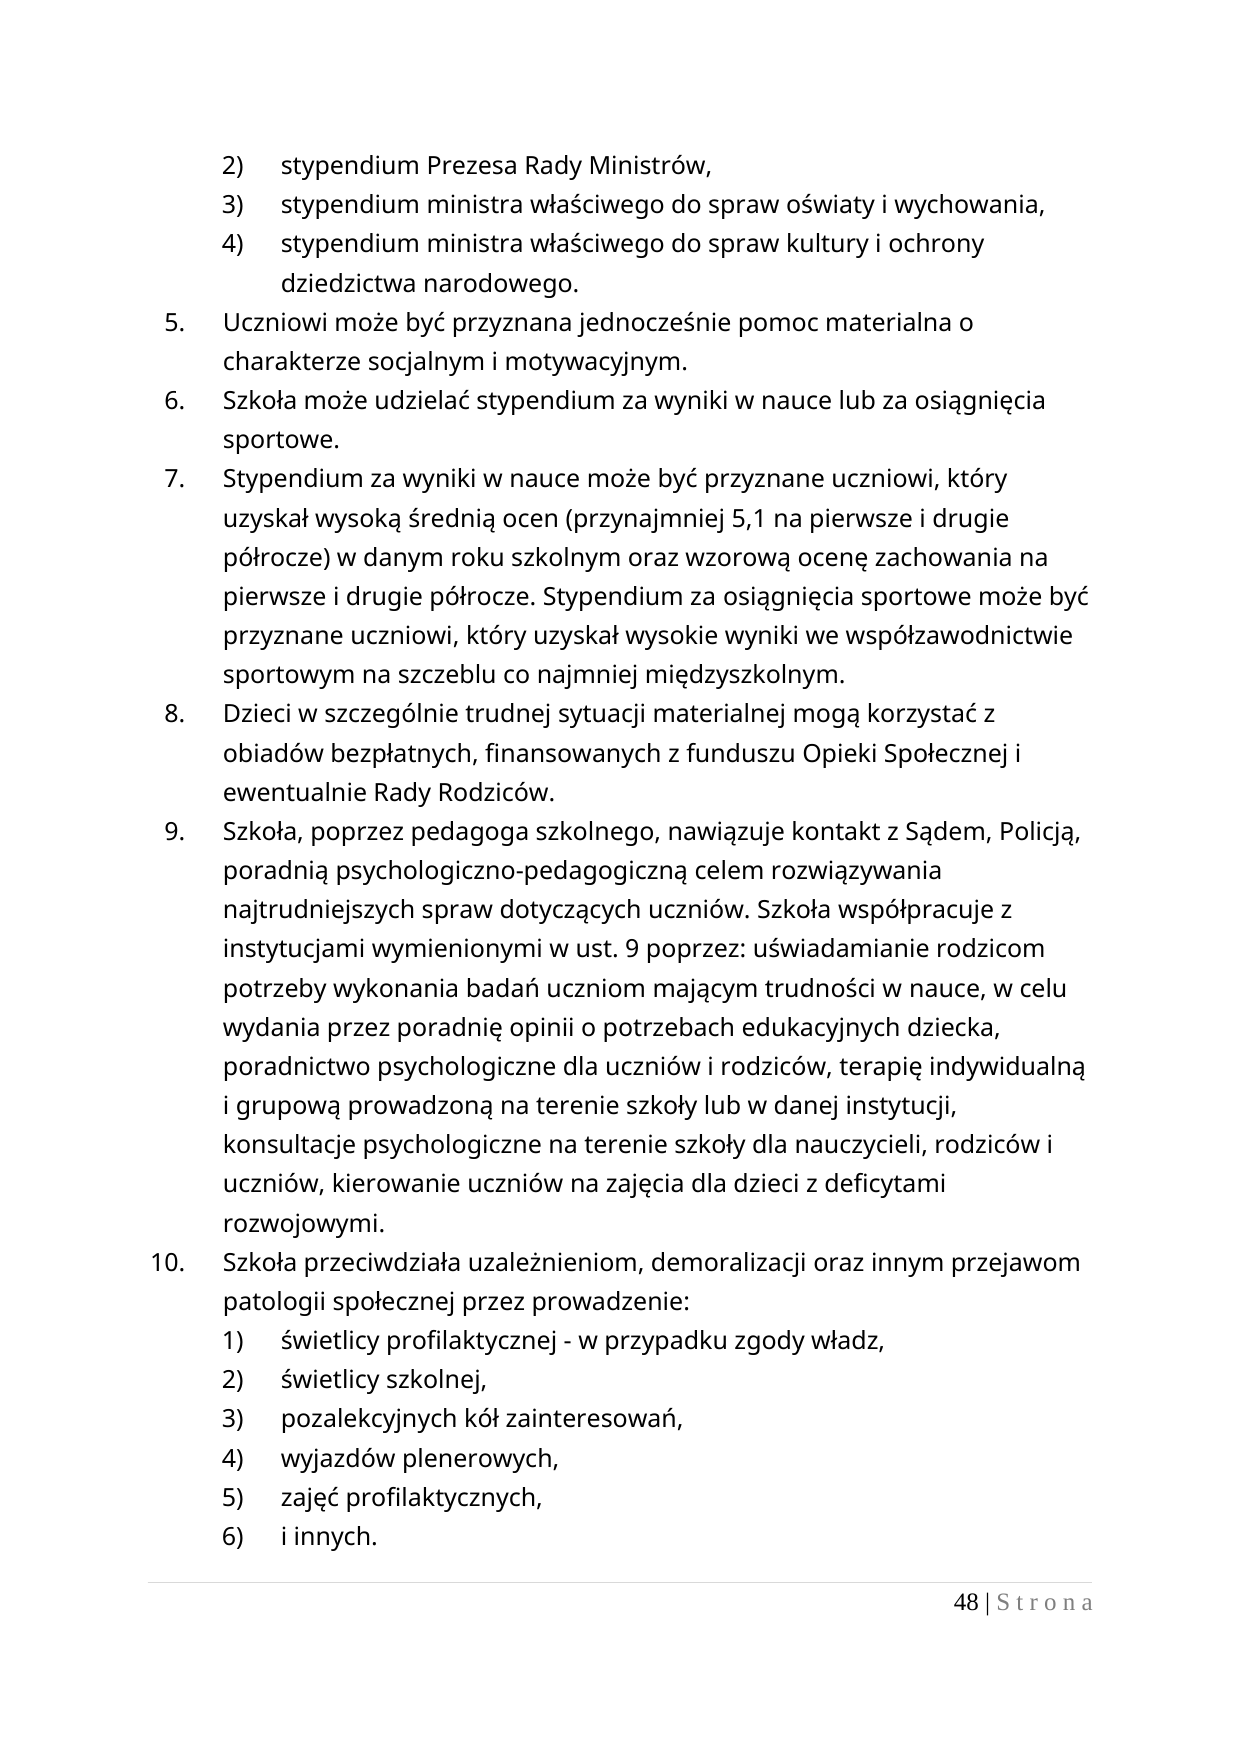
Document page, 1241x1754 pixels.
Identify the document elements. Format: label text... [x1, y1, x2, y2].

list i innych. [222, 1518, 1092, 1553]
list Szkoła przeciwdziała uzależnieniom, demoralizacji oraz innym przejawom patologii społecznej przez prowadzenie: [185, 1244, 1092, 1318]
list Szkoła, poprzez pedagoga szkolnego, nawiązuje kontakt z Sądem, Policją, poradnią psychologiczno-pedagogiczną celem rozwiązywania najtrudniejszych spraw dotyczących uczniów. Szkoła współpracuje z instytucjami wymienionymi w ust. 9 poprzez: uświadamianie rodzicom potrzeby wykonania badań uczniom mającym trudności w nauce, w celu wydania przez poradnię opinii o potrzebach edukacyjnych dziecka, poradnictwo psychologiczne dla uczniów i rodziców, terapię indywidualną i grupową prowadzoną na terenie szkoły lub w danej instytucji, konsultacje psychologiczne na terenie szkoły dla nauczycieli, rodziców i uczniów, kierowanie uczniów na zajęcia dla dzieci z deficytami rozwojowymi. [185, 813, 1092, 1239]
list Uczniowi może być przyznana jednocześnie pomoc materialna o charakterze socjalnym i motywacyjnym. [185, 304, 1092, 378]
list Szkoła może udzielać stypendium za wyniki w nauce lub za osiągnięcia sportowe. [185, 383, 1092, 456]
list Dzieci w szczególnie trudnej sytuacji materialnej mogą korzystać z obiadów bezpłatnych, finansowanych z funduszu Opieki Społecznej i ewentualnie Rady Rodziców. [185, 696, 1092, 808]
list świetlicy profilaktycznej - w przypadku zgody władz, [222, 1323, 1092, 1357]
list zajęć profilaktycznych, [222, 1479, 1092, 1513]
list stypendium ministra właściwego do spraw kultury i ochrony dziedzictwa narodowego. [222, 226, 1092, 299]
list wyjazdów plenerowych, [222, 1440, 1092, 1474]
list świetlicy szkolnej, [222, 1362, 1092, 1396]
list stypendium ministra właściwego do spraw oświaty i wychowania, [222, 187, 1092, 221]
list Stypendium za wyniki w nauce może być przyznane uczniowi, który uzyskał wysoką średnią ocen (przynajmniej 5,1 na pierwsze i drugie półrocze) w danym roku szkolnym oraz wzorową ocenę zachowania na pierwsze i drugie półrocze. Stypendium za osiągnięcia sportowe może być przyznane uczniowi, który uzyskał wysokie wyniki we współzawodnictwie sportowym na szczeblu co najmniej międzyszkolnym. [185, 461, 1092, 691]
list stypendium Prezesa Rady Ministrów, [222, 148, 1092, 182]
list pozalekcyjnych kół zainteresowań, [222, 1401, 1092, 1435]
